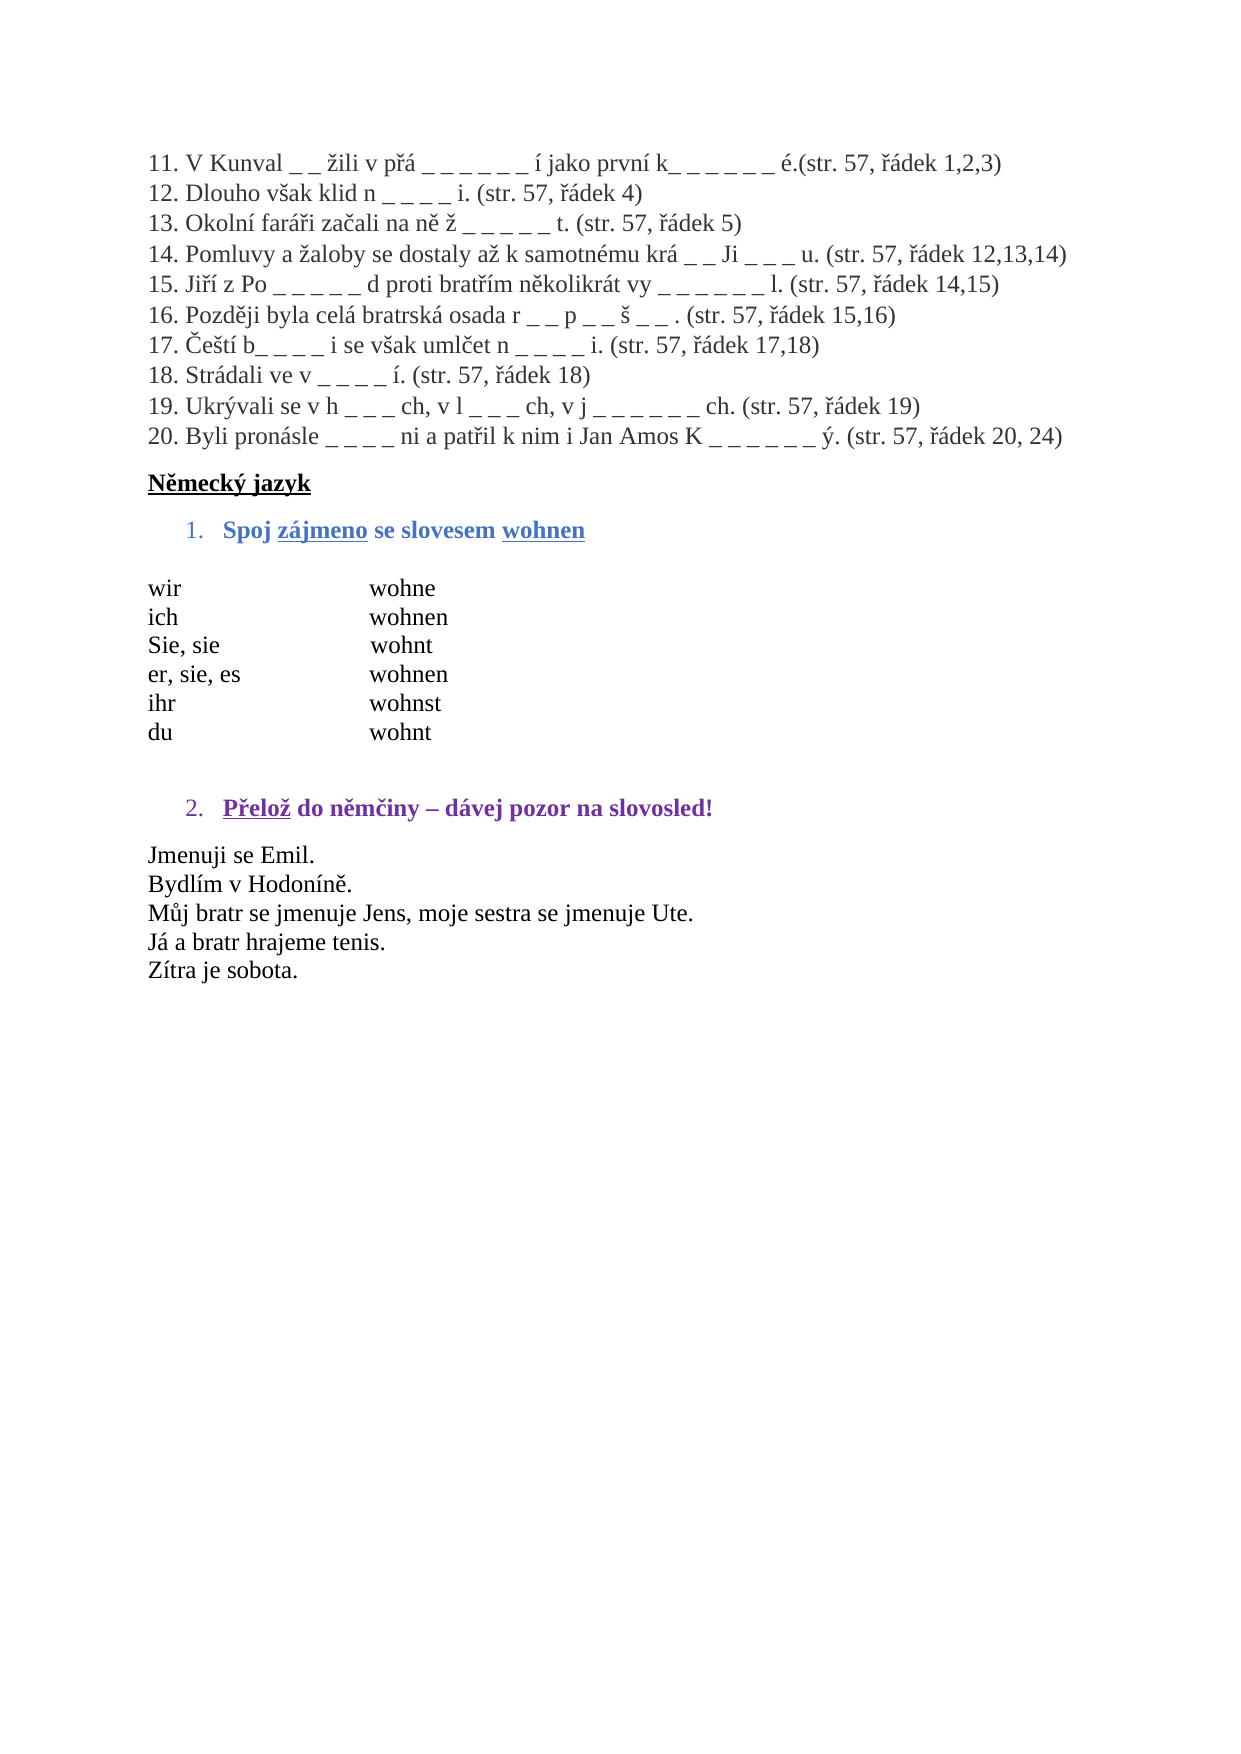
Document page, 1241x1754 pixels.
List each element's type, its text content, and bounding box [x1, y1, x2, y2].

text ihr wohnst [148, 688, 1093, 717]
text er, sie, es wohnen [148, 659, 1093, 688]
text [148, 148, 1093, 450]
text Já a bratr hrajeme tenis. [148, 927, 1093, 955]
text Zítra je sobota. [148, 955, 1093, 984]
text ich wohnen [148, 602, 1093, 631]
text Německý jazyk [148, 468, 1093, 497]
text du wohnt [148, 717, 1093, 746]
text wir wohne [148, 573, 1093, 602]
text Můj bratr se jmenuje Jens, moje sestra se jmenuje Ute. [148, 898, 1093, 927]
text Sie, sie wohnt [148, 631, 1093, 659]
text Jmenuji se Emil. [148, 840, 1093, 869]
list Spoj zájmeno se slovesem wohnen [185, 516, 1093, 544]
text Bydlím v Hodoníně. [148, 869, 1093, 898]
list Přelož do němčiny – dávej pozor na slovosled! [185, 793, 1093, 821]
